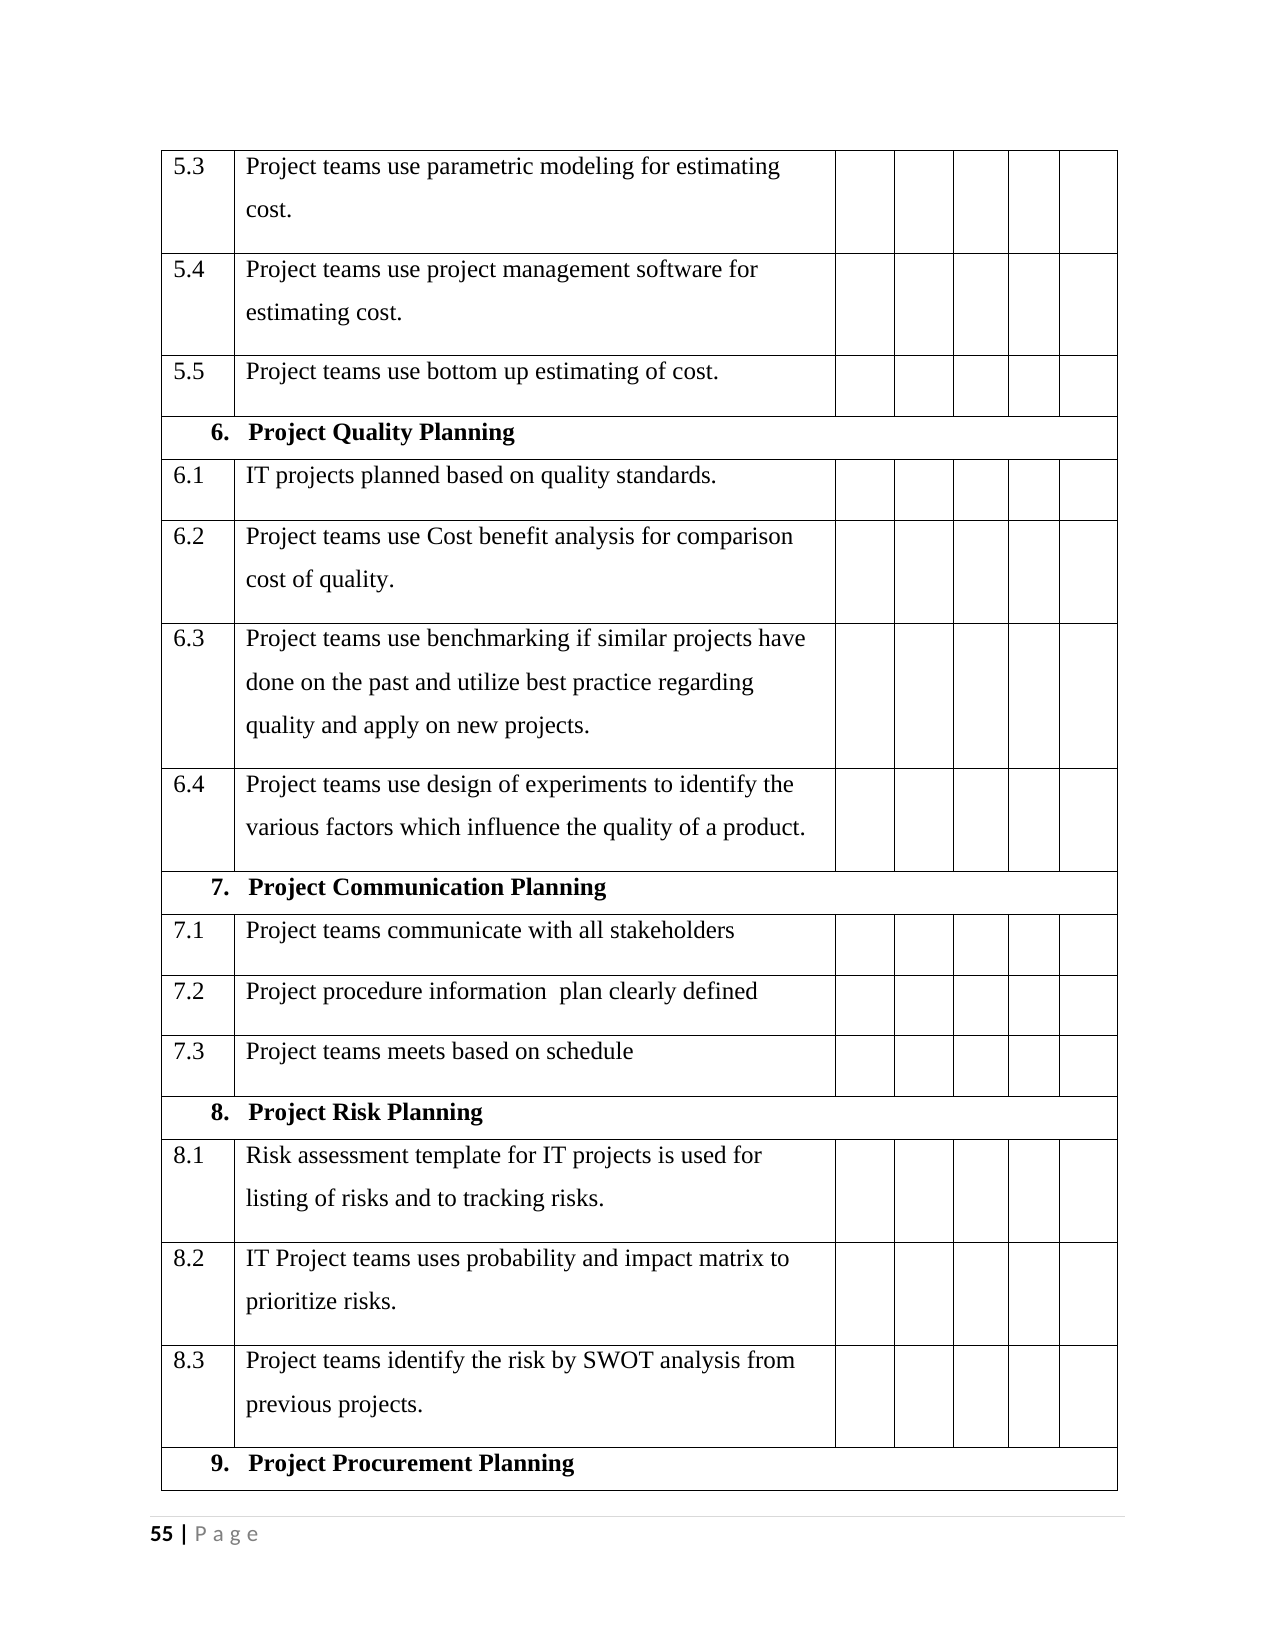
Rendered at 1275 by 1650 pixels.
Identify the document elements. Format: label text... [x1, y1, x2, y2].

table_cell [954, 915, 1008, 975]
table_cell [895, 254, 953, 355]
table_cell [1060, 151, 1117, 253]
table_cell Project procedure information plan clearly defined [235, 976, 835, 1035]
table_cell Project teams use Cost benefit analysis for comparison cost of quality. [235, 521, 835, 622]
table_cell [954, 1036, 1008, 1096]
table_cell Project teams use bottom up estimating of cost. [235, 356, 835, 416]
table_cell [954, 521, 1008, 622]
table_cell [1009, 624, 1059, 768]
table_cell 7.2 [162, 976, 234, 1035]
table_cell [1009, 521, 1059, 622]
table_cell [954, 1243, 1008, 1344]
table_cell Project teams use design of experiments to identify the various factors which influence the quality of a product. [235, 769, 835, 871]
table_cell Project Quality Planning [162, 417, 1117, 459]
table_cell [1009, 1243, 1059, 1344]
table_cell [954, 460, 1008, 520]
table_cell [836, 151, 894, 253]
table_cell 7.3 [162, 1036, 234, 1096]
table_cell [836, 1140, 894, 1242]
table_cell [1009, 460, 1059, 520]
table_cell [954, 1140, 1008, 1242]
table_cell [836, 976, 894, 1035]
table_cell [836, 356, 894, 416]
table_cell [836, 460, 894, 520]
table_cell [1009, 769, 1059, 871]
table_cell [895, 1243, 953, 1344]
table_cell Risk assessment template for IT projects is used for listing of risks and to tracking risks. [235, 1140, 835, 1242]
table_cell 5.5 [162, 356, 234, 416]
table_cell [836, 254, 894, 355]
table_cell IT projects planned based on quality standards. [235, 460, 835, 520]
table_cell 8.3 [162, 1346, 234, 1447]
table_cell [1060, 521, 1117, 622]
table_cell [954, 1346, 1008, 1447]
table_cell [1060, 624, 1117, 768]
table_cell [895, 624, 953, 768]
table_cell [1060, 1243, 1117, 1344]
table_cell [1009, 1140, 1059, 1242]
table_cell [1009, 976, 1059, 1035]
table_cell Project Risk Planning [162, 1097, 1117, 1139]
table_cell [1060, 976, 1117, 1035]
table_cell Project teams use benchmarking if similar projects have done on the past and utilize best practice regarding quality and apply on new projects. [235, 624, 835, 768]
table_cell [1060, 1140, 1117, 1242]
table_cell [954, 254, 1008, 355]
table_cell [895, 915, 953, 975]
table_cell 7.1 [162, 915, 234, 975]
table_cell [895, 521, 953, 622]
table_cell [836, 915, 894, 975]
table_cell [954, 769, 1008, 871]
table_cell [954, 151, 1008, 253]
table_cell [954, 624, 1008, 768]
table_cell [1060, 769, 1117, 871]
table_cell Project teams use project management software for estimating cost. [235, 254, 835, 355]
table_cell [895, 460, 953, 520]
table_cell Project Procurement Planning [162, 1448, 1117, 1490]
table_cell 6.2 [162, 521, 234, 622]
table_cell [1009, 356, 1059, 416]
table_cell [1009, 151, 1059, 253]
table_cell [1009, 915, 1059, 975]
table_cell 8.1 [162, 1140, 234, 1242]
table_cell [895, 976, 953, 1035]
table_cell [1060, 460, 1117, 520]
table_cell [895, 769, 953, 871]
table_cell IT Project teams uses probability and impact matrix to prioritize risks. [235, 1243, 835, 1344]
table_cell Project teams identify the risk by SWOT analysis from previous projects. [235, 1346, 835, 1447]
table_cell 6.3 [162, 624, 234, 768]
table_cell [836, 1346, 894, 1447]
table_cell [1060, 356, 1117, 416]
table_cell Project teams communicate with all stakeholders [235, 915, 835, 975]
table_cell [1060, 254, 1117, 355]
table_cell 6.1 [162, 460, 234, 520]
table_cell Project teams use parametric modeling for estimating cost. [235, 151, 835, 253]
table_cell [1009, 1346, 1059, 1447]
table_cell [954, 356, 1008, 416]
table_cell [836, 624, 894, 768]
table_cell [895, 1036, 953, 1096]
table_cell [1060, 1036, 1117, 1096]
table_cell Project Communication Planning [162, 872, 1117, 914]
table_cell [836, 1243, 894, 1344]
table_cell 8.2 [162, 1243, 234, 1344]
table_cell 5.3 [162, 151, 234, 253]
table_cell [895, 356, 953, 416]
table_cell [895, 1140, 953, 1242]
table_cell Project teams meets based on schedule [235, 1036, 835, 1096]
table_cell [836, 521, 894, 622]
table_cell [954, 976, 1008, 1035]
table_cell 5.4 [162, 254, 234, 355]
table_cell [1060, 1346, 1117, 1447]
table_cell 6.4 [162, 769, 234, 871]
table_cell [895, 1346, 953, 1447]
table_cell [895, 151, 953, 253]
table_cell [1009, 254, 1059, 355]
table_cell [1009, 1036, 1059, 1096]
table_cell [836, 1036, 894, 1096]
table_cell [1060, 915, 1117, 975]
table_cell [836, 769, 894, 871]
